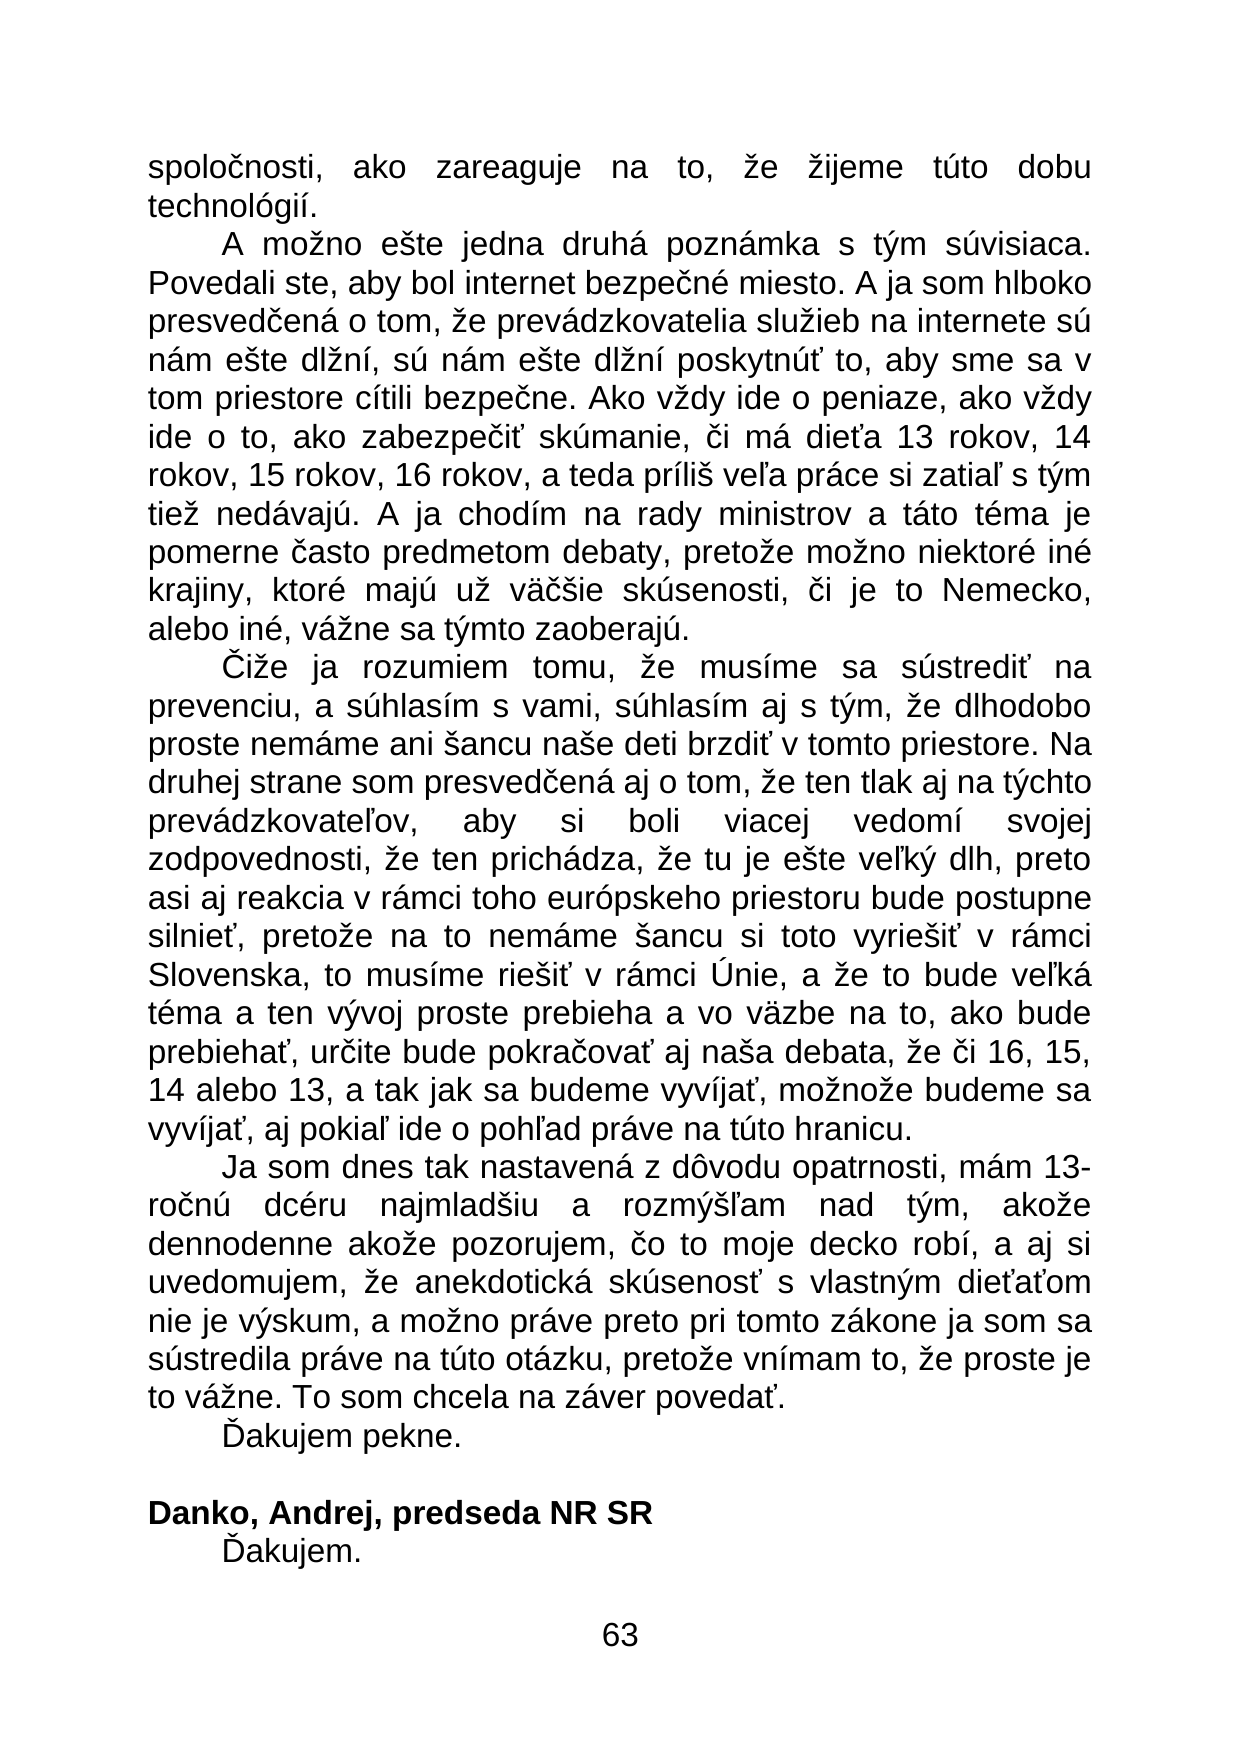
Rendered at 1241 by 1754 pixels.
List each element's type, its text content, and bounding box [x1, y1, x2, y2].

text Čiže ja rozumiem tomu, že musíme sa sústrediť na prevenciu, a súhlasím s vami, súhlasím aj s tým, že dlhodobo proste nemáme ani šancu naše deti brzdiť v tomto priestore. Na druhej strane som presvedčená aj o tom, že ten tlak aj na týchto prevádzkovateľov, aby si boli viacej vedomí svojej zodpovednosti, že ten prichádza, že tu je ešte veľký dlh, preto asi aj reakcia v rámci toho európskeho priestoru bude postupne silnieť, pretože na to nemáme šancu si toto vyriešiť v rámci Slovenska, to musíme riešiť v rámci Únie, a že to bude veľká téma a ten vývoj proste prebieha a vo väzbe na to, ako bude prebiehať, určite bude pokračovať aj naša debata, že či 16, 15, 14 alebo 13, a tak jak sa budeme vyvíjať, možnože budeme sa vyvíjať, aj pokiaľ ide o pohľad práve na túto hranicu. [148, 647, 1093, 1147]
text Ďakujem pekne. [148, 1416, 1093, 1454]
text A možno ešte jedna druhá poznámka s tým súvisiaca. Povedali ste, aby bol internet bezpečné miesto. A ja som hlboko presvedčená o tom, že prevádzkovatelia služieb na internete sú nám ešte dlžní, sú nám ešte dlžní poskytnúť to, aby sme sa v tom priestore cítili bezpečne. Ako vždy ide o peniaze, ako vždy ide o to, ako zabezpečiť skúmanie, či má dieťa 13 rokov, 14 rokov, 15 rokov, 16 rokov, a teda príliš veľa práce si zatiaľ s tým tiež nedávajú. A ja chodím na rady ministrov a táto téma je pomerne často predmetom debaty, pretože možno niektoré iné krajiny, ktoré majú už väčšie skúsenosti, či je to Nemecko, alebo iné, vážne sa týmto zaoberajú. [148, 224, 1093, 647]
text Danko, Andrej, predseda NR SR [148, 1493, 1093, 1531]
text Ďakujem. [148, 1531, 1093, 1570]
text Ja som dnes tak nastavená z dôvodu opatrnosti, mám 13-ročnú dcéru najmladšiu a rozmýšľam nad tým, akože dennodenne akože pozorujem, čo to moje decko robí, a aj si uvedomujem, že anekdotická skúsenosť s vlastným dieťaťom nie je výskum, a možno práve preto pri tomto zákone ja som sa sústredila práve na túto otázku, pretože vnímam to, že proste je to vážne. To som chcela na záver povedať. [148, 1147, 1093, 1416]
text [148, 148, 1093, 224]
